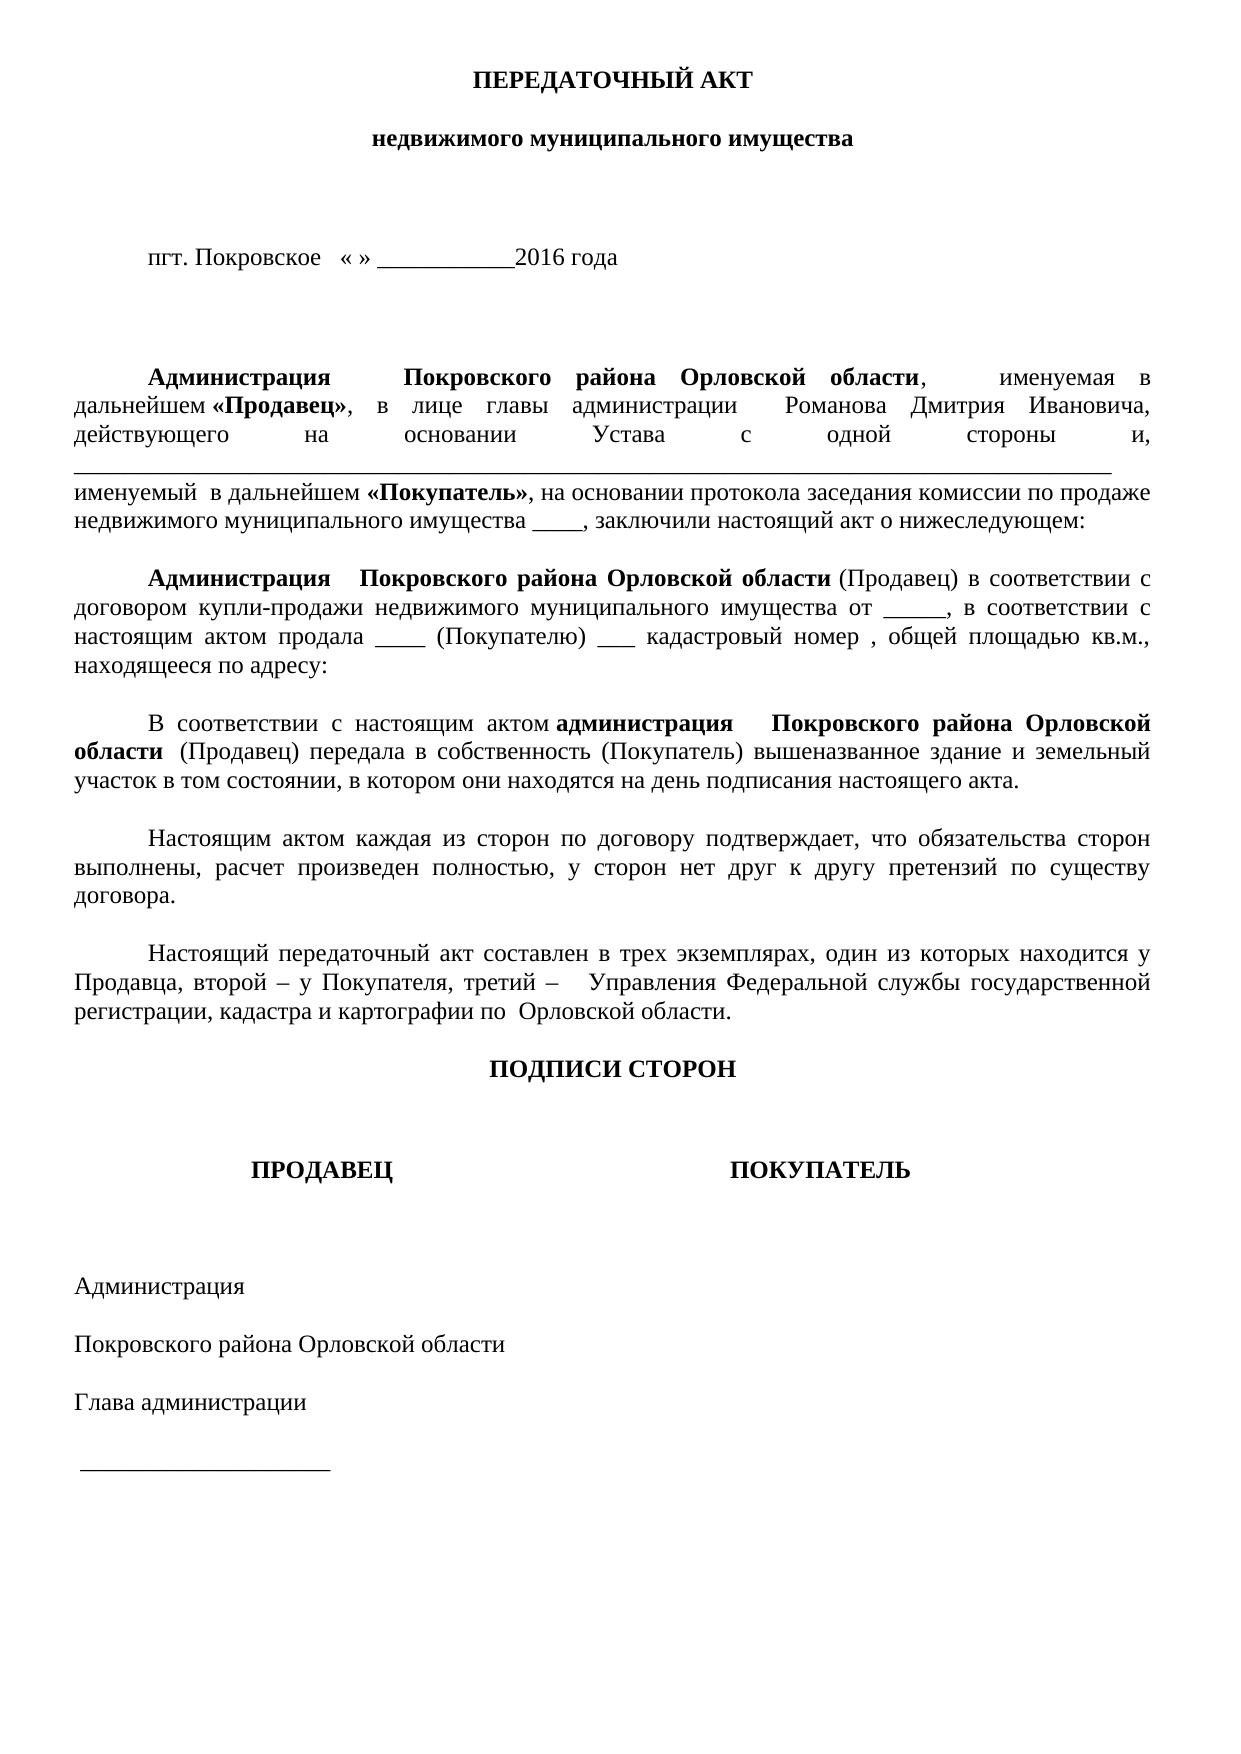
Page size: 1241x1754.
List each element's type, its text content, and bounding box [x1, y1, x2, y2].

text недвижимого муниципального имущества [74, 123, 1152, 152]
table_header ПОКУПАТЕЛЬ [581, 1144, 1060, 1484]
table_header ПРОДАВЕЦ Администрация Покровского района Орловской области Глава администрации ____________________ [63, 1144, 581, 1484]
text пгт. Покровское « » ___________2016 года [74, 242, 1152, 271]
text ПОДПИСИ СТОРОН [74, 1054, 1152, 1083]
text Администрация Покровского района Орловской области, именуемая в дальнейшем «Продавец», в лице главы администрации Романова Дмитрия Ивановича, действующего на основании Устава с одной стороны и, ___________________________________________________________________________________ именуемый в дальнейшем «Покупатель», на основании протокола заседания комиссии по продаже недвижимого муниципального имущества ____, заключили настоящий акт о нижеследующем: [74, 362, 1152, 534]
text Настоящим актом каждая из сторон по договору подтверждает, что обязательства сторон выполнены, расчет произведен полностью, у сторон нет друг к другу претензий по существу договора. [74, 823, 1152, 909]
text ПЕРЕДАТОЧНЫЙ АКТ [74, 65, 1152, 94]
text В соответствии с настоящим актом администрация Покровского района Орловской области (Продавец) передала в собственность (Покупатель) вышеназванное здание и земельный участок в том состоянии, в котором они находятся на день подписания настоящего акта. [74, 708, 1152, 794]
text Администрация Покровского района Орловской области (Продавец) в соответствии с договором купли-продажи недвижимого муниципального имущества от _____, в соответствии с настоящим актом продала ____ (Покупателю) ___ кадастровый номер , общей площадью кв.м., находящееся по адресу: [74, 563, 1152, 678]
text Настоящий передаточный акт составлен в трех экземплярах, один из которых находится у Продавца, второй – у Покупателя, третий – Управления Федеральной службы государственной регистрации, кадастра и картографии по Орловской области. [74, 938, 1152, 1025]
